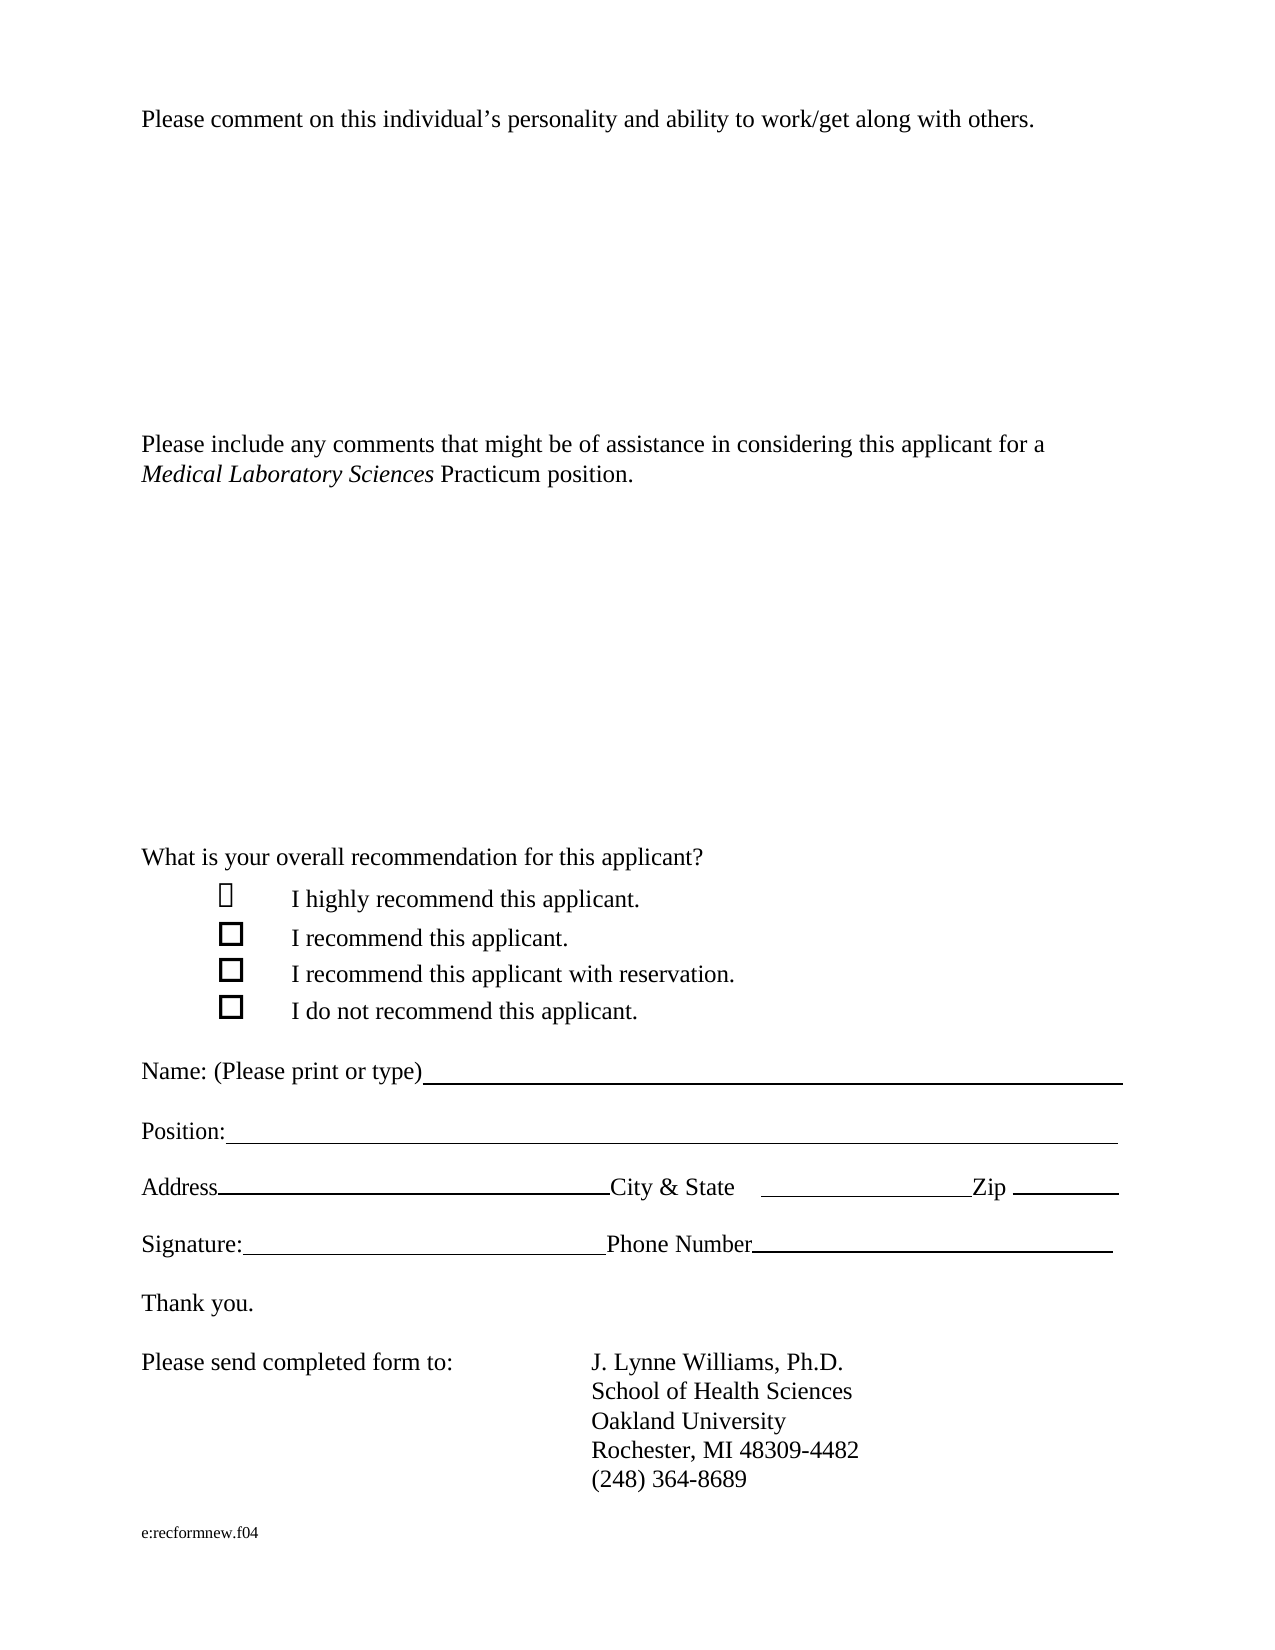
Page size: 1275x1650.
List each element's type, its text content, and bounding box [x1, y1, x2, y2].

list I recommend this applicant with reservation. [216, 953, 1135, 990]
text Name: (Please print or type) [141, 1056, 1135, 1087]
text Please comment on this individual’s personality and ability to work/get along with others. [141, 104, 1135, 133]
text Address City & State Zip [141, 1172, 1135, 1201]
text (248) 364-8689 [203, 1464, 1135, 1493]
text Thank you. [141, 1288, 1135, 1317]
text Please include any comments that might be of assistance in considering this applicant for a [141, 429, 1135, 458]
text e:recformnew.f04 [141, 1523, 1135, 1542]
text Medical Laboratory Sciences Practicum position. [141, 459, 1135, 487]
list I recommend this applicant. [216, 917, 1135, 953]
text Please send completed form to: J. Lynne Williams, Ph.D. [141, 1347, 1135, 1376]
text What is your overall recommendation for this applicant? [141, 842, 1135, 871]
text  I highly recommend this applicant. [216, 871, 1135, 917]
list I do not recommend this applicant. [216, 990, 1135, 1027]
text Signature: Phone Number [141, 1229, 1135, 1258]
text School of Health Sciences Oakland University Rochester, MI 48309-4482 [591, 1376, 861, 1464]
text Position: [141, 1116, 1135, 1147]
